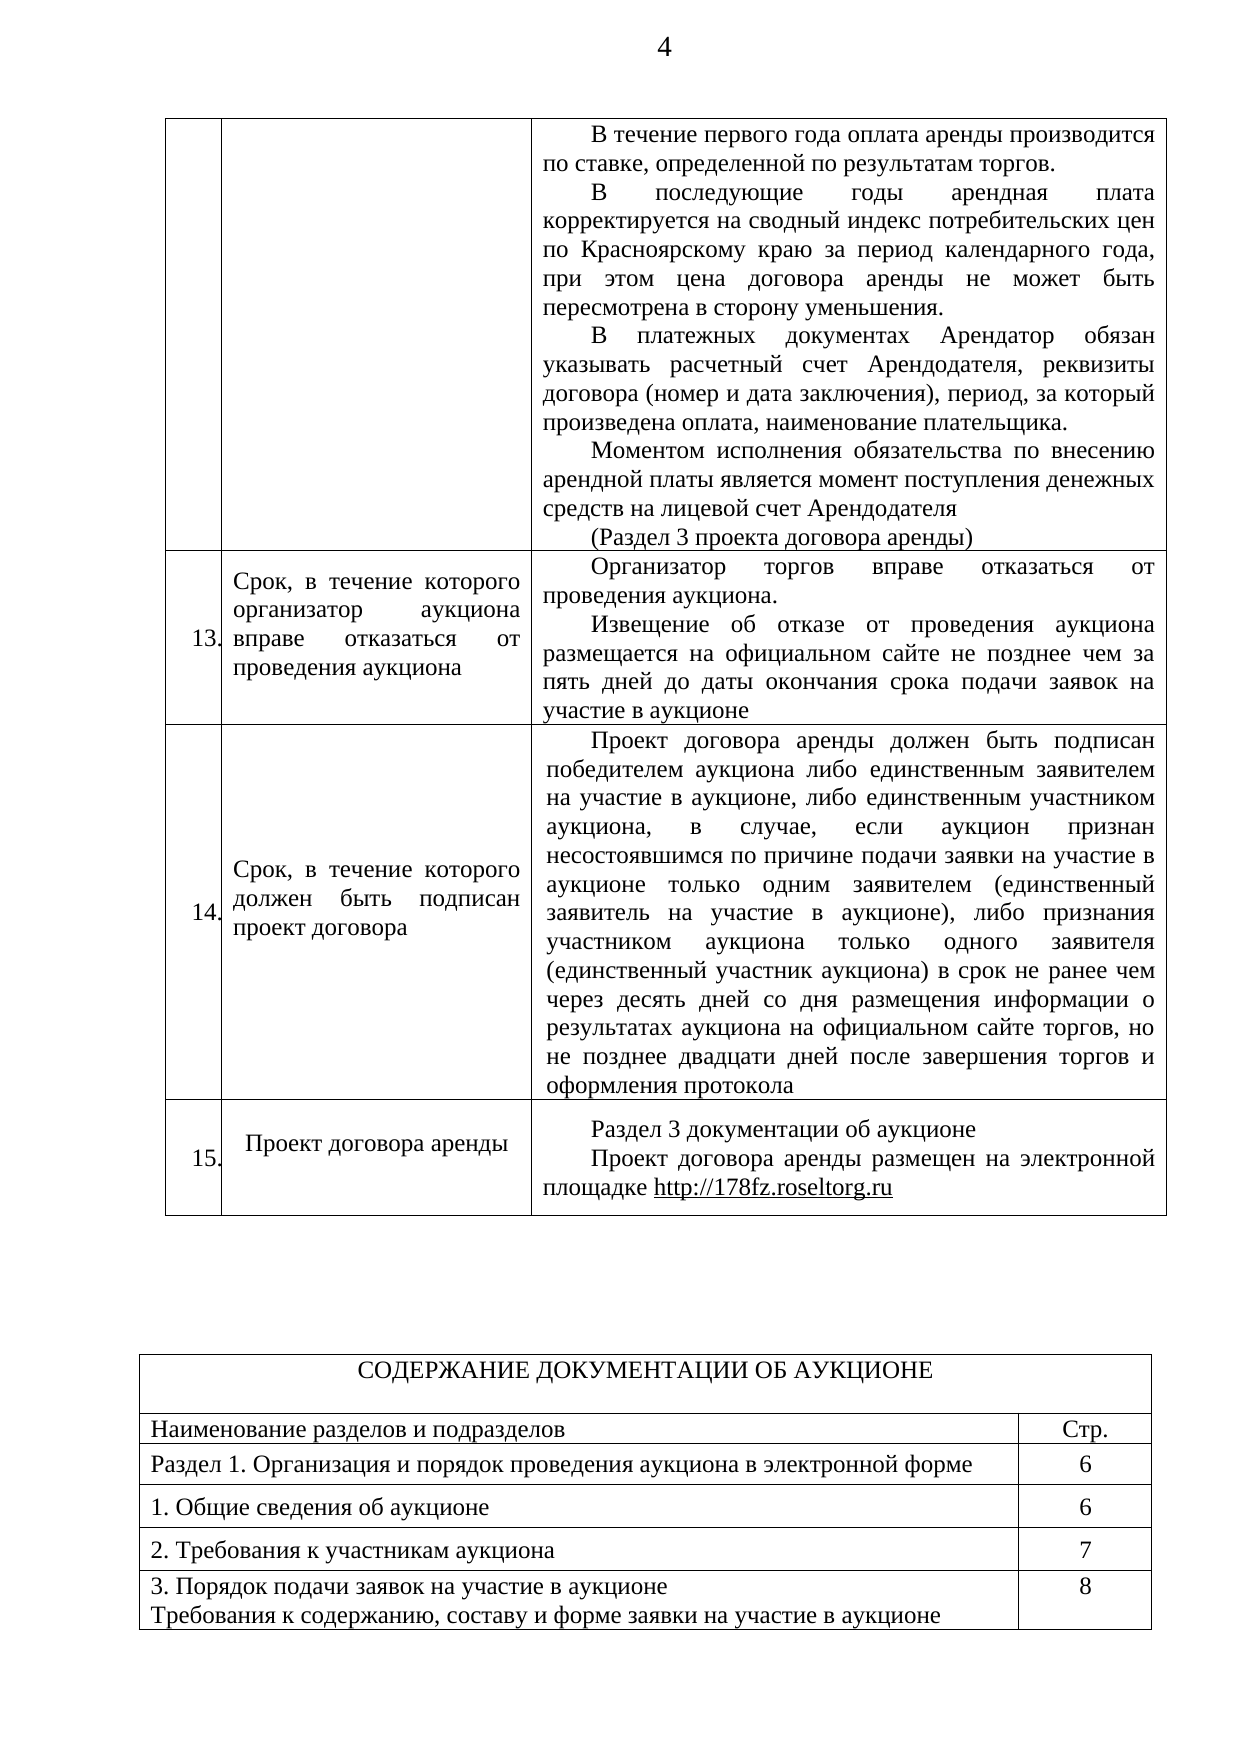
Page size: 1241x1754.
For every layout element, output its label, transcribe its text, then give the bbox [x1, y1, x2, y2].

table_cell Наименование разделов и подразделов [140, 1414, 1018, 1442]
table_cell Срок, в течение которого должен быть подписан проект договора [222, 725, 531, 1099]
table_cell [222, 119, 531, 550]
table_cell Проект договора аренды [222, 1100, 531, 1215]
table_cell Срок, в течение которого организатор аукциона вправе отказаться от проведения аукциона [222, 551, 531, 724]
table_cell Стр. [1019, 1414, 1151, 1442]
table_cell 6 [1019, 1444, 1151, 1484]
table_cell Раздел 3 документации об аукционе Проект договора аренды размещен на электронной площадке http://178fz.roseltorg.ru [532, 1100, 1166, 1215]
table_cell 7 [1019, 1528, 1151, 1570]
table_header СОДЕРЖАНИЕ ДОКУМЕНТАЦИИ ОБ АУКЦИОНЕ [140, 1355, 1151, 1413]
table_cell Организатор торгов вправе отказаться от проведения аукциона. Извещение об отказе от проведения аукциона размещается на официальном сайте не позднее чем за пять дней до даты окончания срока подачи заявок на участие в аукционе [532, 551, 1166, 724]
table_cell 8 [1019, 1571, 1151, 1628]
table_cell [166, 1100, 221, 1215]
table_cell [166, 119, 221, 550]
table_cell Проект договора аренды должен быть подписан победителем аукциона либо единственным заявителем на участие в аукционе, либо единственным участником аукциона, в случае, если аукцион признан несостоявшимся по причине подачи заявки на участие в аукционе только одним заявителем (единственный заявитель на участие в аукционе), либо признания участником аукциона только одного заявителя (единственный участник аукциона) в срок не ранее чем через десять дней со дня размещения информации о результатах аукциона на официальном сайте торгов, но не позднее двадцати дней после завершения торгов и оформления протокола [532, 725, 1166, 1099]
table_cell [532, 119, 1166, 550]
table_cell Раздел 1. Организация и порядок проведения аукциона в электронной форме [140, 1444, 1018, 1484]
table_cell [166, 725, 221, 1099]
table_cell 2. Требования к участникам аукциона [140, 1528, 1018, 1570]
table_cell [166, 551, 221, 724]
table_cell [140, 1571, 1018, 1628]
table_cell 1. Общие сведения об аукционе [140, 1485, 1018, 1527]
table_cell 6 [1019, 1485, 1151, 1527]
